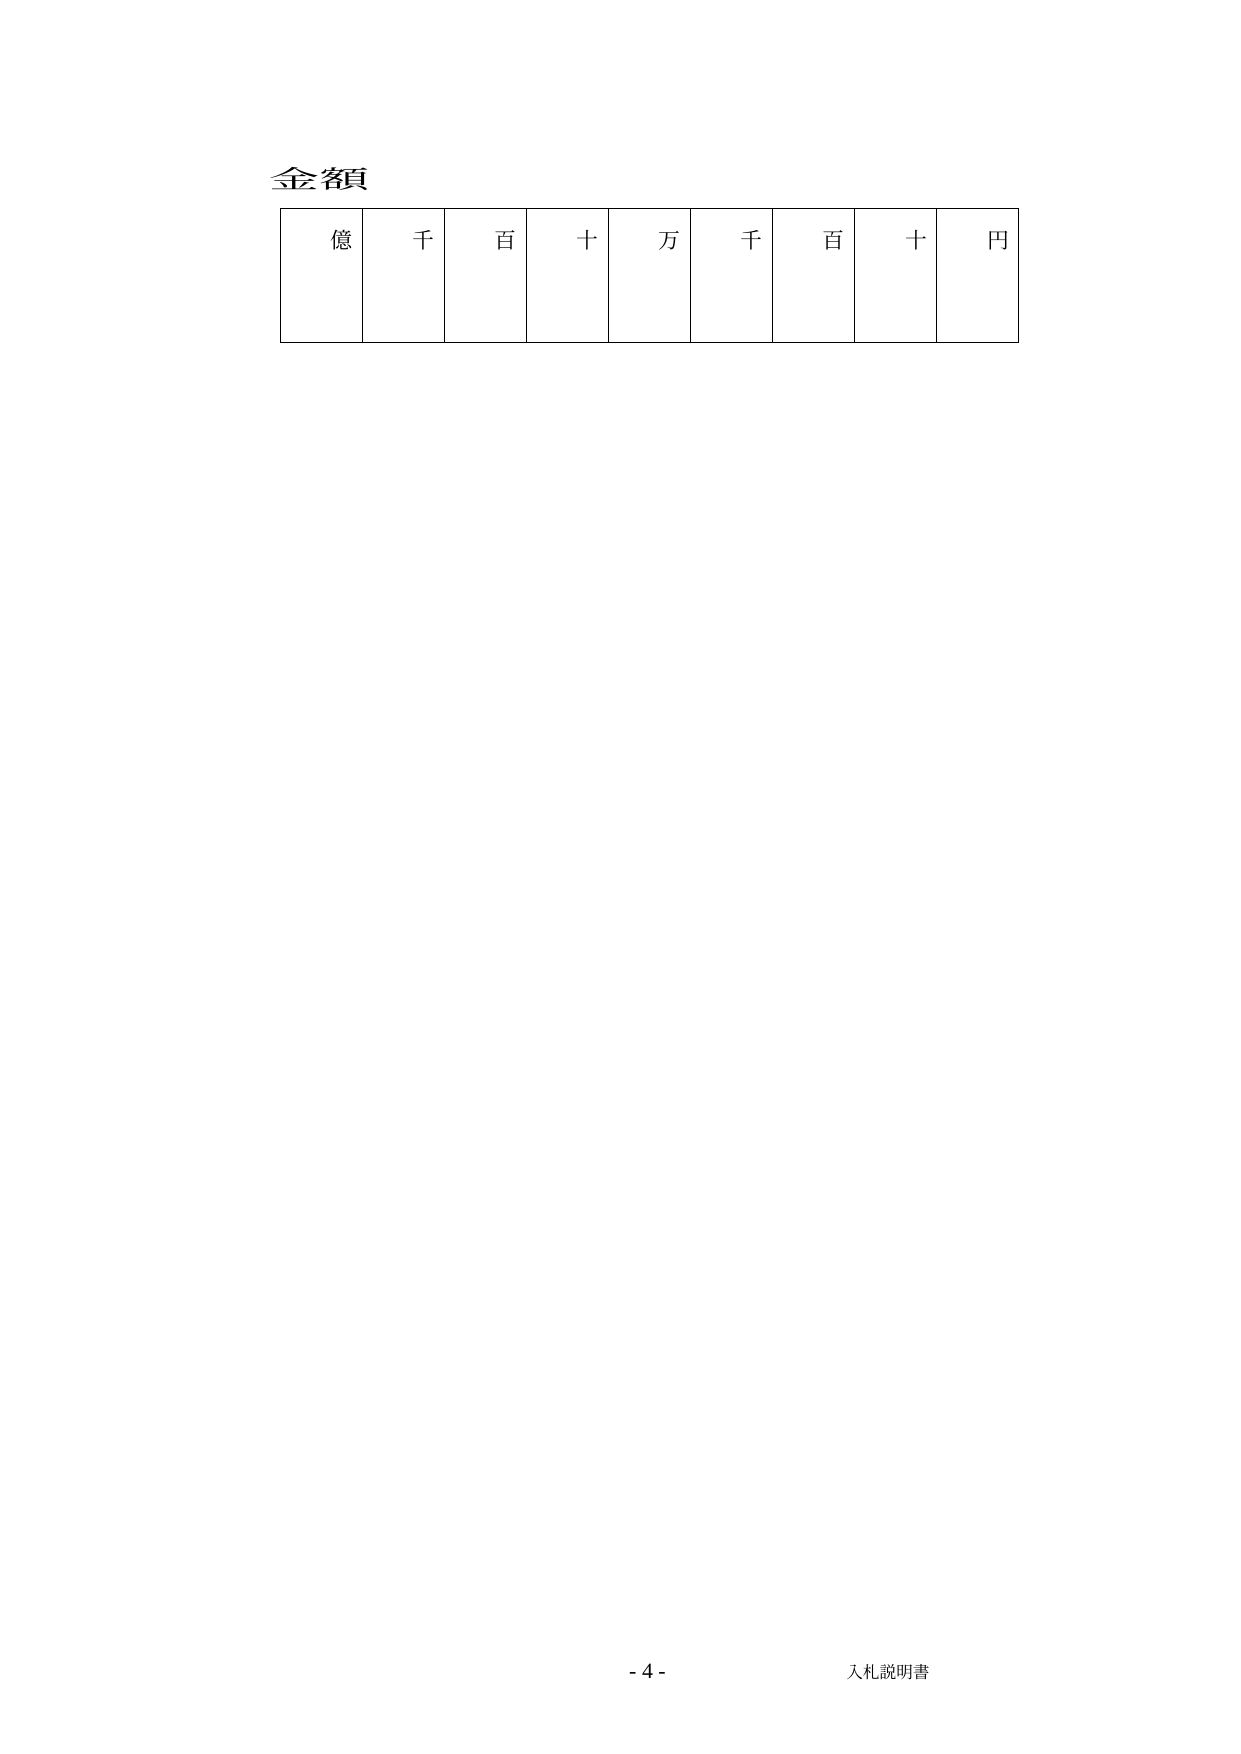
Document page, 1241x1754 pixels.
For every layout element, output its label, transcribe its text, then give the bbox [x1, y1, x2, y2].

table_header 百 [773, 209, 854, 342]
table_header 円 [937, 209, 1018, 342]
text 金額 [169, 147, 1122, 208]
table_header 億 [281, 209, 362, 342]
table_header 十 [527, 209, 608, 342]
table_header 万 [609, 209, 690, 342]
table_header 千 [691, 209, 772, 342]
table_header 千 [363, 209, 444, 342]
table_header 百 [445, 209, 526, 342]
table_header 十 [855, 209, 936, 342]
